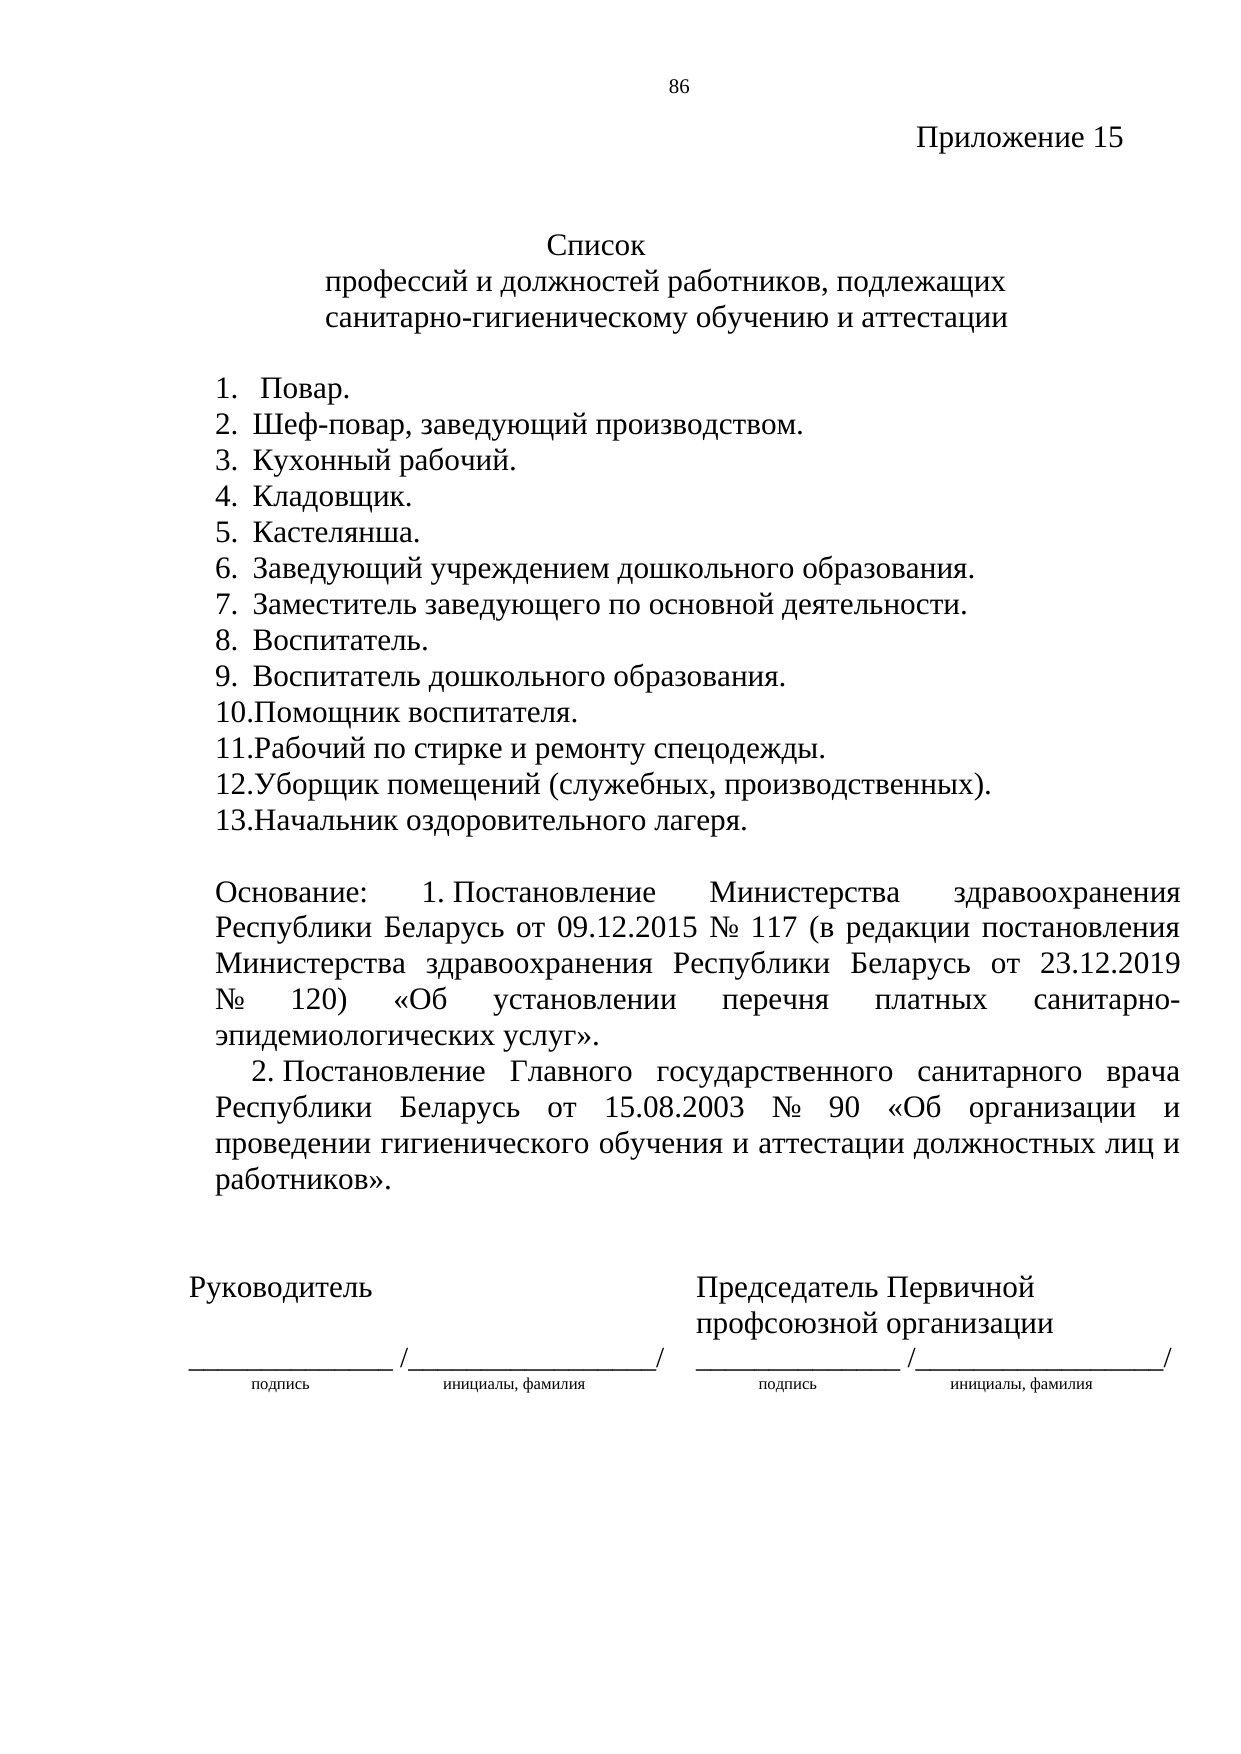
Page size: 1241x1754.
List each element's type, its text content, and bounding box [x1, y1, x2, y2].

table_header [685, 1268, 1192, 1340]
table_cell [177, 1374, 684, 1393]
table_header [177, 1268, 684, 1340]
list Шеф-повар, заведующий производством. [215, 406, 1181, 442]
text 10.Помощник воспитателя. [215, 693, 1181, 729]
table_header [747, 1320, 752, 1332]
text санитарно-гигиеническому обучению и аттестации [251, 298, 1181, 334]
list Заведующий учреждением дошкольного образования. [215, 549, 1181, 585]
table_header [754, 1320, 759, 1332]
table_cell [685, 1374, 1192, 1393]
text 2. Постановление Главного государственного санитарного врача Республики Беларусь от 15.08.2003 № 90 «Об организации и проведении гигиенического обучения и аттестации должностных лиц и работников». [215, 1052, 1181, 1196]
list Кладовщик. [215, 477, 1181, 513]
text Основание: 1. Постановление Министерства здравоохранения Республики Беларусь от 09.12.2015 № 117 (в редакции постановления Министерства здравоохранения Республики Беларусь от 23.12.2019 № 120) «Об установлении перечня платных санитарно-эпидемиологических услуг». [215, 873, 1181, 1052]
list Кастелянша. [215, 513, 1181, 549]
list Кухонный рабочий. [215, 442, 1181, 477]
list Воспитатель. [215, 621, 1181, 657]
list Заместитель заведующего по основной деятельности. [215, 585, 1181, 621]
text 13.Начальник оздоровительного лагеря. [215, 801, 1181, 837]
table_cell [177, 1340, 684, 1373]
list Повар. [215, 370, 1181, 406]
list Воспитатель дошкольного образования. [215, 657, 1181, 693]
text Приложение 15 [842, 118, 1181, 154]
text Список [177, 226, 1181, 262]
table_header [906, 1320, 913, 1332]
text 12.Уборщик помещений (служебных, производственных). [215, 765, 1181, 801]
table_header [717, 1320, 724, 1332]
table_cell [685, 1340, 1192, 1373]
text 11.Рабочий по стирке и ремонту спецодежды. [215, 729, 1181, 765]
text профессий и должностей работников, подлежащих [251, 262, 1181, 298]
